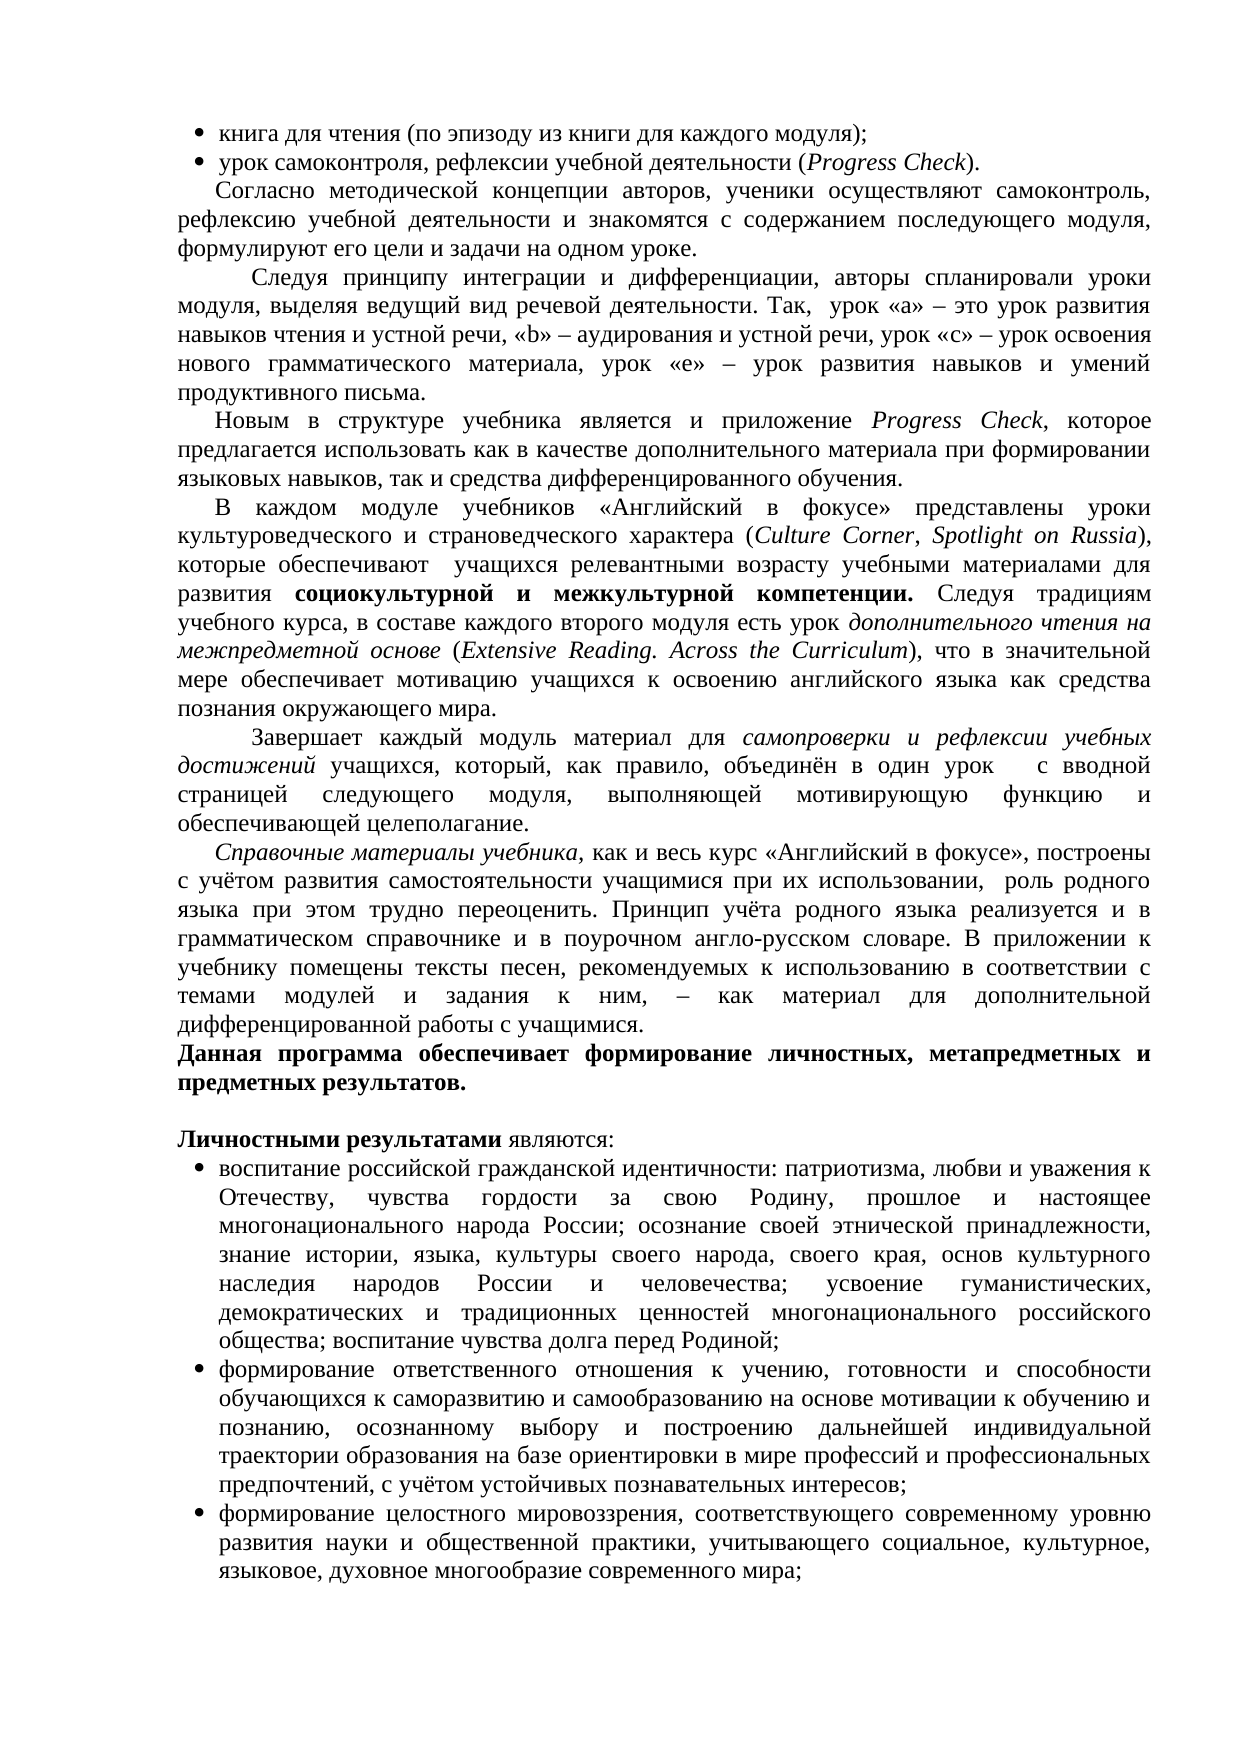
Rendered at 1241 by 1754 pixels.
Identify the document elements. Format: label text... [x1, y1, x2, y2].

list формирование ответственного отношения к учению, готовности и способности обучающихся к саморазвитию и самообразованию на основе мотивации к обучению и познанию, осознанному выбору и построению дальнейшей индивидуальной траектории образования на базе ориентировки в мире профессий и профессиональных предпочтений, с учётом устойчивых познавательных интересов; [195, 1354, 1152, 1498]
text Личностными результатами являются: [177, 1124, 1152, 1153]
list книга для чтения (по эпизоду из книги для каждого модуля); [195, 118, 1152, 147]
text В каждом модуле учебников «Английский в фокусе» представлены уроки культуроведческого и страноведческого характера (Culture Corner, Spotlight on Russia), которые обеспечивают учащихся релевантными возрасту учебными материалами для развития социокультурной и межкультурной компетенции. Следуя традициям учебного курса, в составе каждого второго модуля есть урок дополнительного чтения на межпредметной основе (Extensive Reading. Across the Curriculum), что в значительной мере обеспечивает мотивацию учащихся к освоению английского языка как средства познания окружающего мира. [177, 492, 1152, 722]
text Согласно методической концепции авторов, ученики осуществляют самоконтроль, рефлексию учебной деятельности и знакомятся с содержанием последующего модуля, формулируют его цели и задачи на одном уроке. [177, 176, 1152, 262]
list формирование целостного мировоззрения, соответствующего современному уровню развития науки и общественной практики, учитывающего социальное, культурное, языковое, духовное многообразие современного мира; [195, 1498, 1152, 1584]
text Завершает каждый модуль материал для самопроверки и рефлексии учебных достижений учащихся, который, как правило, объединён в один урок с вводной страницей следующего модуля, выполняющей мотивирующую функцию и обеспечивающей целеполагание. [177, 722, 1152, 837]
text Справочные материалы учебника, как и весь курс «Английский в фокусе», построены с учётом развития самостоятельности учащимися при их использовании, роль родного языка при этом трудно переоценить. Принцип учёта родного языка реализуется и в грамматическом справочнике и в поурочном англо-русском словаре. В приложении к учебнику помещены тексты песен, рекомендуемых к использованию в соответствии с темами модулей и задания к ним, – как материал для дополнительной дифференцированной работы с учащимися. [177, 837, 1152, 1038]
list урок самоконтроля, рефлексии учебной деятельности (Progress Check). [195, 147, 1152, 176]
text Новым в структуре учебника является и приложение Progress Check, которое предлагается использовать как в качестве дополнительного материала при формировании языковых навыков, так и средства дифференцированного обучения. [177, 406, 1152, 492]
text Следуя принципу интеграции и дифференциации, авторы спланировали уроки модуля, выделяя ведущий вид речевой деятельности. Так, урок «а» – это урок развития навыков чтения и устной речи, «b» – аудирования и устной речи, урок «c» – урок освоения нового грамматического материала, урок «е» – урок развития навыков и умений продуктивного письма. [177, 262, 1152, 406]
text Данная программа обеспечивает формирование личностных, метапредметных и предметных результатов. [177, 1038, 1152, 1096]
list воспитание российской гражданской идентичности: патриотизма, любви и уважения к Отечеству, чувства гордости за свою Родину, прошлое и настоящее многонационального народа России; осознание своей этнической принадлежности, знание истории, языка, культуры своего народа, своего края, основ культурного наследия народов России и человечества; усвоение гуманистических, демократических и традиционных ценностей многонационального российского общества; воспитание чувства долга перед Родиной; [195, 1153, 1152, 1354]
